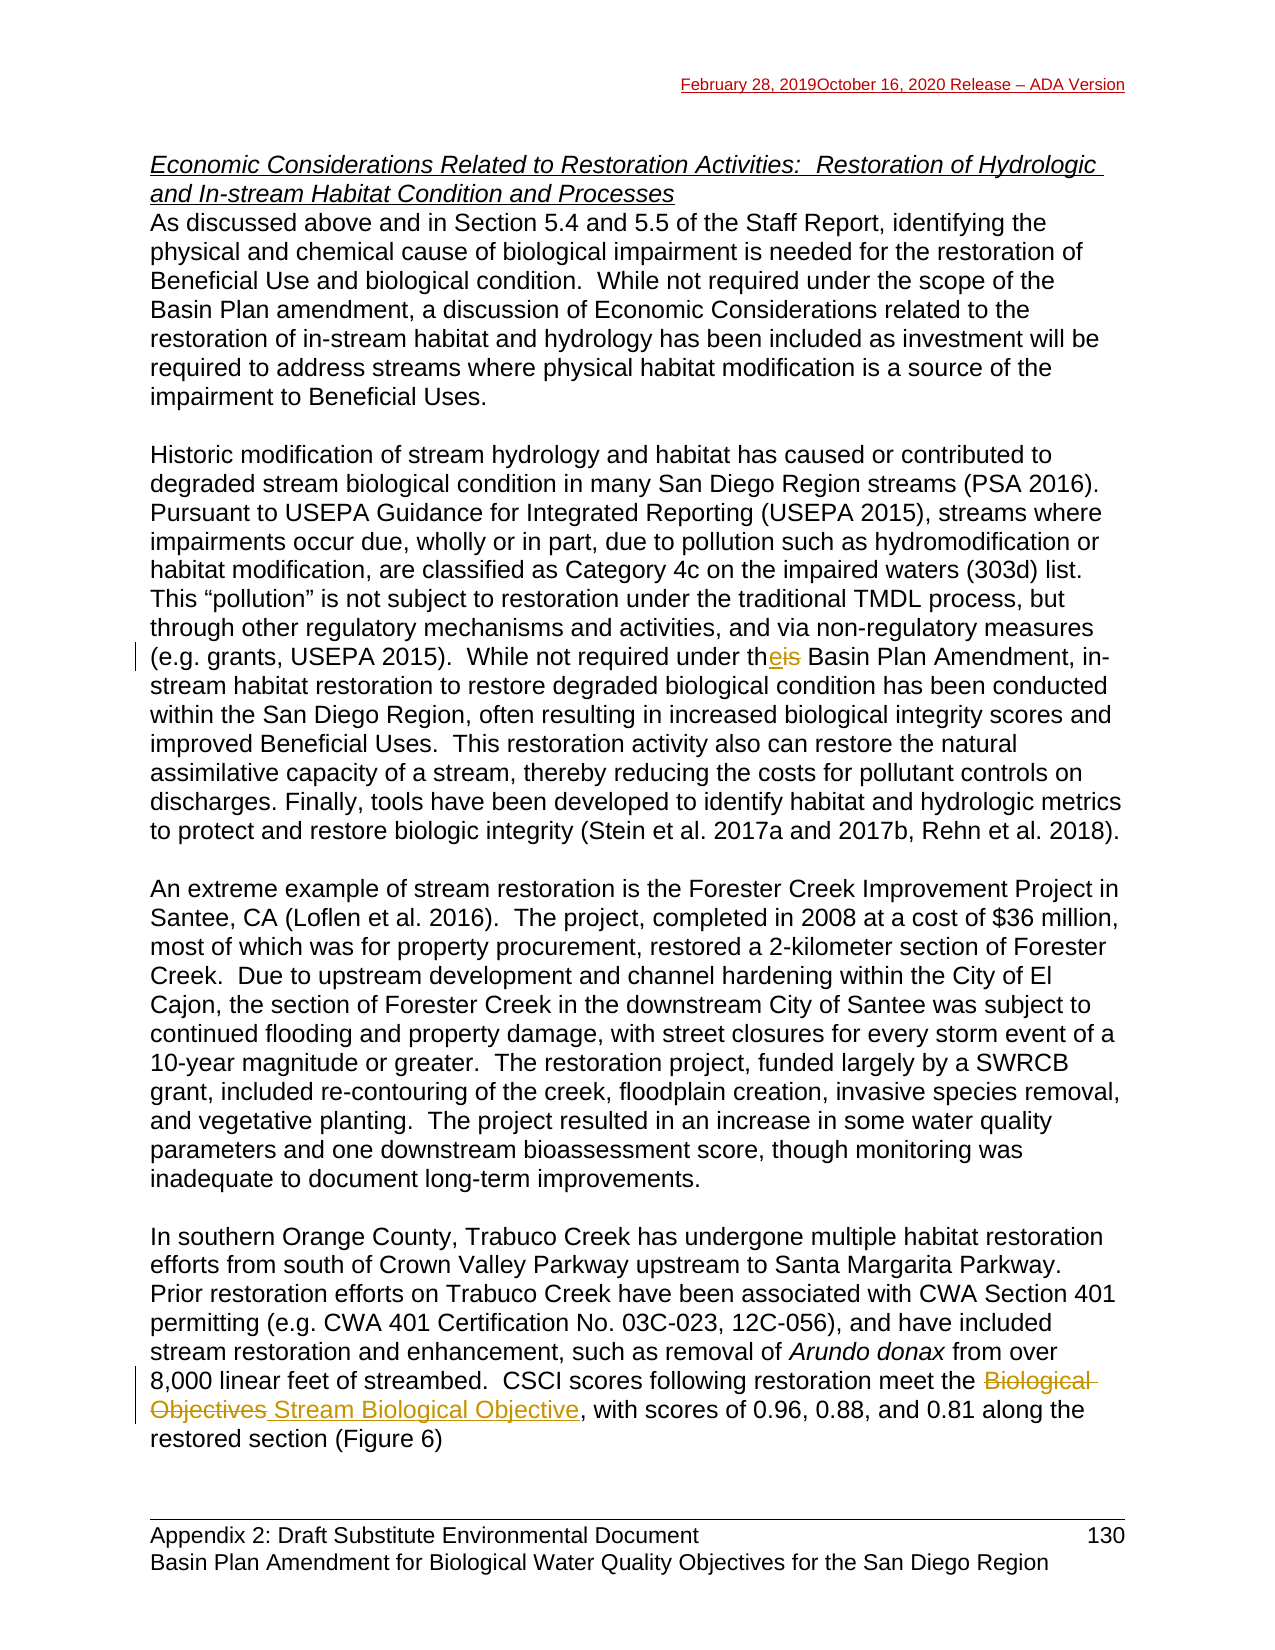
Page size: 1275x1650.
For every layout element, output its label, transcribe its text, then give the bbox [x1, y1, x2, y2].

text Economic Considerations Related to Restoration Activities: Restoration of Hydrologic and In-stream Habitat Condition and Processes As discussed above and in Section 5.4 and 5.5 of the Staff Report, identifying the physical and chemical cause of biological impairment is needed for the restoration of Beneficial Use and biological condition. While not required under the scope of the Basin Plan amendment, a discussion of Economic Considerations related to the restoration of in-stream habitat and hydrology has been included as investment will be required to address streams where physical habitat modification is a source of the impairment to Beneficial Uses. [150, 150, 1125, 410]
text In southern Orange County, Trabuco Creek has undergone multiple habitat restoration efforts from south of Crown Valley Parkway upstream to Santa Margarita Parkway. Prior restoration efforts on Trabuco Creek have been associated with CWA Section 401 permitting (e.g. CWA 401 Certification No. 03C-023, 12C-056), and have included stream restoration and enhancement, such as removal of Arundo donax from over 8,000 linear feet of streambed. CSCI scores following restoration meet the , with scores of 0.96, 0.88, and 0.81 along the restored section (Figure 6) [150, 1221, 1125, 1453]
text Historic modification of stream hydrology and habitat has caused or contributed to degraded stream biological condition in many San Diego Region streams (PSA 2016). Pursuant to USEPA Guidance for Integrated Reporting (USEPA 2015), streams where impairments occur due, wholly or in part, due to pollution such as hydromodification or habitat modification, are classified as Category 4c on the impaired waters (303d) list. This “pollution” is not subject to restoration under the traditional TMDL process, but through other regulatory mechanisms and activities, and via non-regulatory measures (e.g. grants, USEPA 2015). While not required under th Basin Plan Amendment, in-stream habitat restoration to restore degraded biological condition has been conducted within the San Diego Region, often resulting in increased biological integrity scores and improved Beneficial Uses. This restoration activity also can restore the natural assimilative capacity of a stream, thereby reducing the costs for pollutant controls on discharges. Finally, tools have been developed to identify habitat and hydrologic metrics to protect and restore biologic integrity (Stein et al. 2017a and 2017b, Rehn et al. 2018). [150, 439, 1125, 845]
text An extreme example of stream restoration is the Forester Creek Improvement Project in Santee, CA (Loflen et al. 2016). The project, completed in 2008 at a cost of $36 million, most of which was for property procurement, restored a 2-kilometer section of Forester Creek. Due to upstream development and channel hardening within the City of El Cajon, the section of Forester Creek in the downstream City of Santee was subject to continued flooding and property damage, with street closures for every storm event of a 10-year magnitude or greater. The restoration project, funded largely by a SWRCB grant, included re-contouring of the creek, floodplain creation, invasive species removal, and vegetative planting. The project resulted in an increase in some water quality parameters and one downstream bioassessment score, though monitoring was inadequate to document long-term improvements. [150, 874, 1125, 1192]
